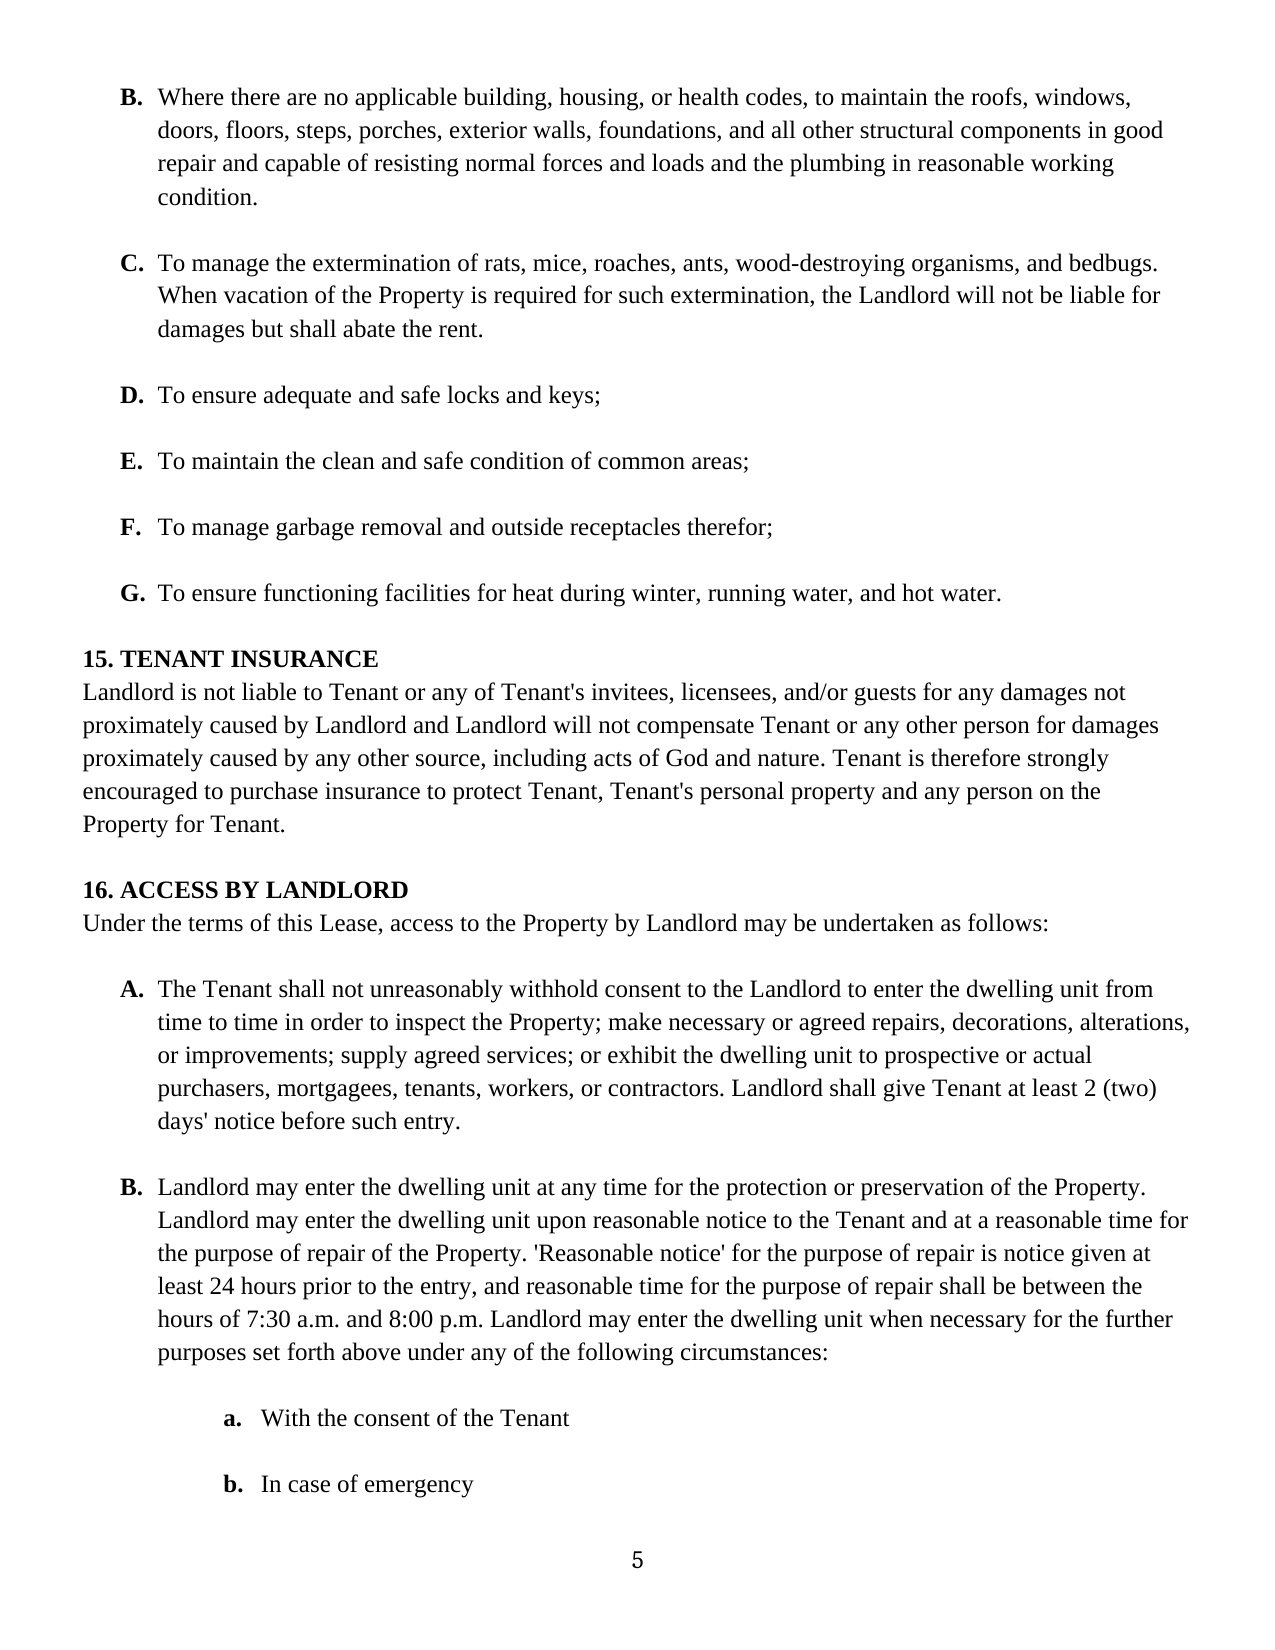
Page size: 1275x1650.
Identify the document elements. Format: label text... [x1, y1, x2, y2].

list To maintain the clean and safe condition of common areas; [120, 446, 1192, 474]
list To ensure functioning facilities for heat during winter, running water, and hot water. [120, 578, 1192, 607]
list To ensure adequate and safe locks and keys; [120, 380, 1192, 408]
text 16. ACCESS BY LANDLORD [82, 875, 1192, 904]
list Where there are no applicable building, housing, or health codes, to maintain the roofs, windows, doors, floors, steps, porches, exterior walls, foundations, and all other structural components in good repair and capable of resisting normal forces and loads and the plumbing in reasonable working condition. [120, 82, 1192, 210]
text Under the terms of this Lease, access to the Property by Landlord may be undertaken as follows: [82, 908, 1192, 937]
list To manage garbage removal and outside receptacles therefor; [120, 512, 1192, 541]
list In case of emergency [223, 1469, 1192, 1498]
list To manage the extermination of rats, mice, roaches, ants, wood-destroying organisms, and bedbugs. When vacation of the Property is required for such extermination, the Landlord will not be liable for damages but shall abate the rent. [120, 248, 1192, 342]
text Landlord is not liable to Tenant or any of Tenant's invitees, licensees, and/or guests for any damages not proximately caused by Landlord and Landlord will not compensate Tenant or any other person for damages proximately caused by any other source, including acts of God and nature. Tenant is therefore strongly encouraged to purchase insurance to protect Tenant, Tenant's personal property and any person on the Property for Tenant. [82, 677, 1192, 838]
list With the consent of the Tenant [223, 1403, 1192, 1432]
text 15. TENANT INSURANCE [82, 644, 1192, 673]
list The Tenant shall not unreasonably withhold consent to the Landlord to enter the dwelling unit from time to time in order to inspect the Property; make necessary or agreed repairs, decorations, alterations, or improvements; supply agreed services; or exhibit the dwelling unit to prospective or actual purchasers, mortgagees, tenants, workers, or contractors. Landlord shall give Tenant at least 2 (two) days' notice before such entry. [120, 974, 1192, 1135]
list Landlord may enter the dwelling unit at any time for the protection or preservation of the Property. Landlord may enter the dwelling unit upon reasonable notice to the Tenant and at a reasonable time for the purpose of repair of the Property. 'Reasonable notice' for the purpose of repair is notice given at least 24 hours prior to the entry, and reasonable time for the purpose of repair shall be between the hours of 7:30 a.m. and 8:00 p.m. Landlord may enter the dwelling unit when necessary for the further purposes set forth above under any of the following circumstances: [120, 1172, 1192, 1366]
